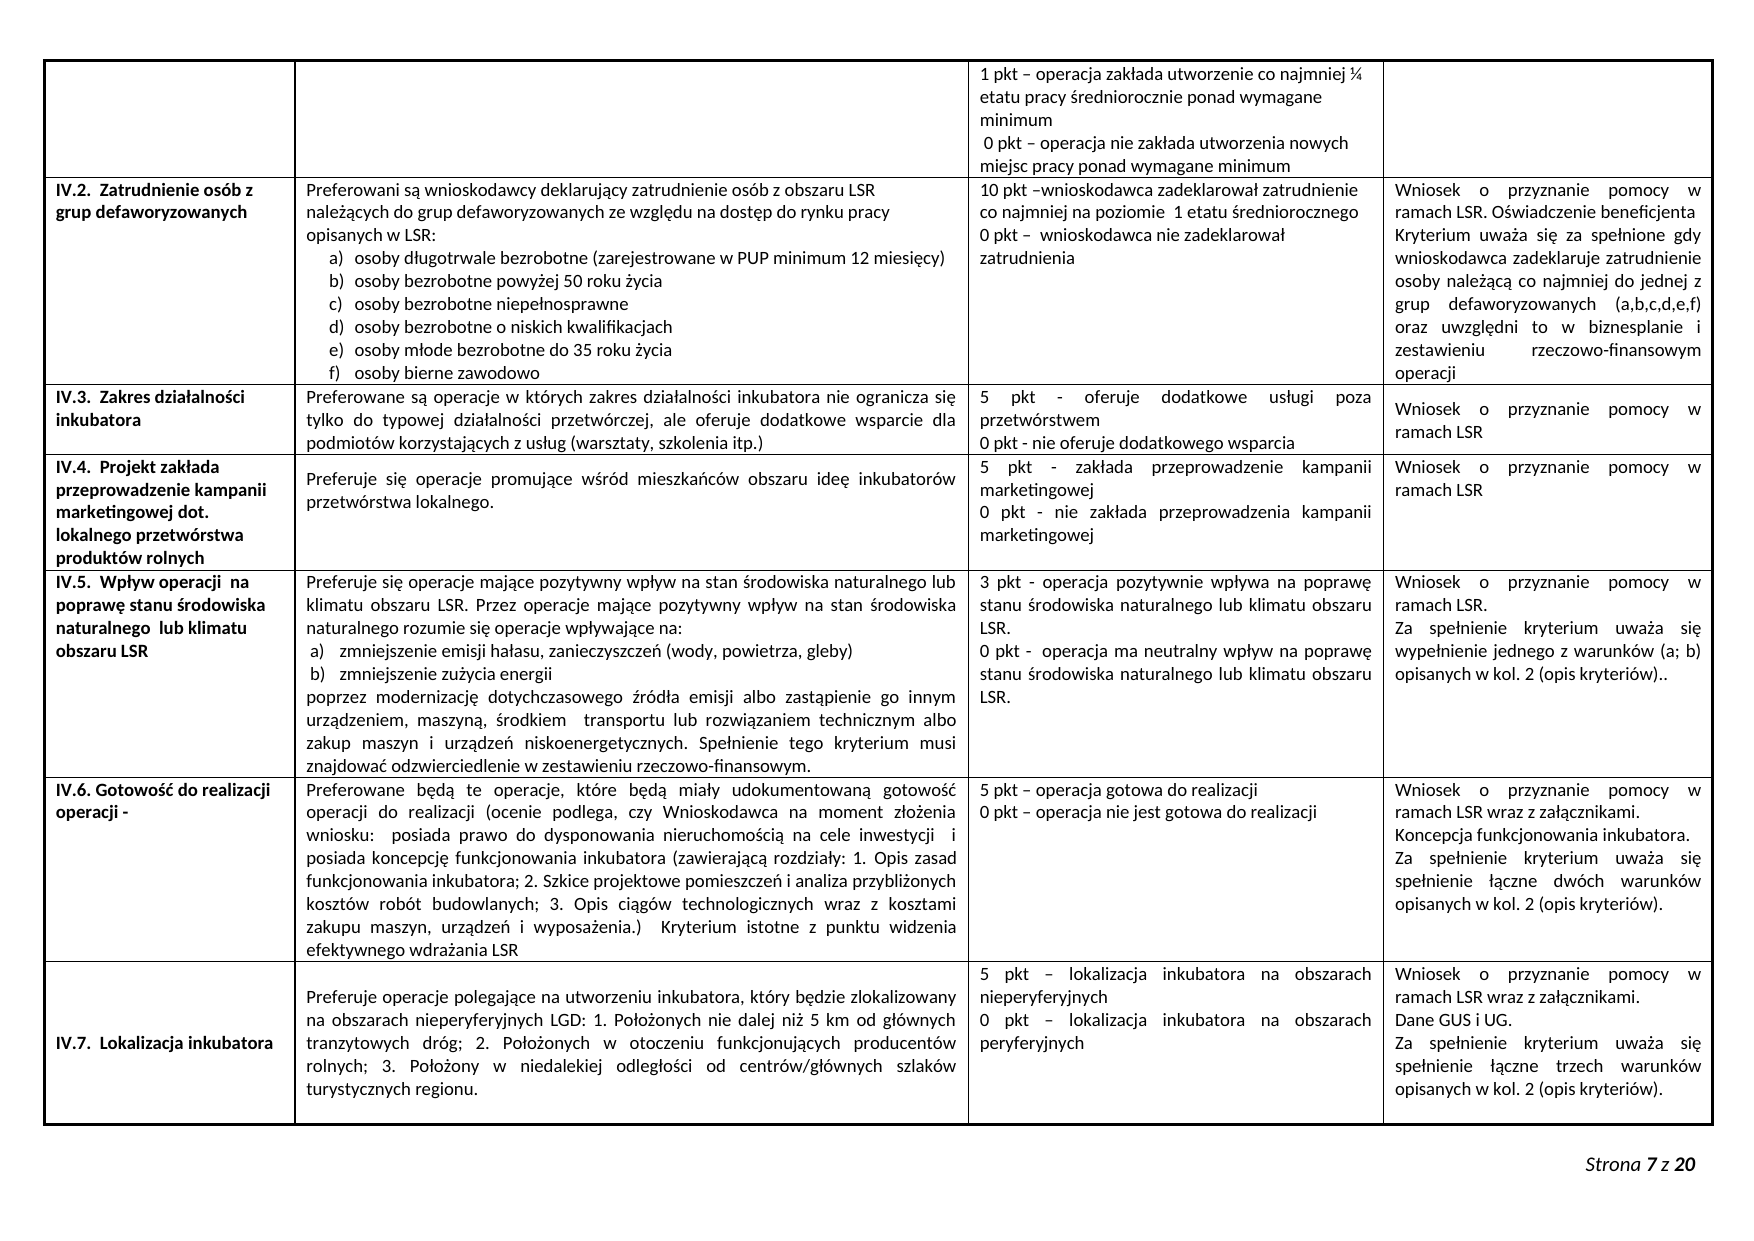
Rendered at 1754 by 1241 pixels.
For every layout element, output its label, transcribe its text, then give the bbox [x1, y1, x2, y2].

table_cell 10 pkt –wnioskodawca zadeklarował zatrudnienie co najmniej na poziomie 1 etatu średniorocznego 0 pkt – wnioskodawca nie zadeklarował zatrudnienia [969, 178, 1383, 384]
table_cell IV.5. Wpływ operacji na poprawę stanu środowiska naturalnego lub klimatu obszaru LSR [46, 571, 294, 777]
table_cell Preferowane są operacje w których zakres działalności inkubatora nie ogranicza się tylko do typowej działalności przetwórczej, ale oferuje dodatkowe wsparcie dla podmiotów korzystających z usług (warsztaty, szkolenia itp.) [296, 385, 968, 454]
table_cell 5 pkt - oferuje dodatkowe usługi poza przetwórstwem 0 pkt - nie oferuje dodatkowego wsparcia [969, 385, 1383, 454]
table_cell 5 pkt – operacja gotowa do realizacji 0 pkt – operacja nie jest gotowa do realizacji [969, 778, 1383, 961]
table_cell IV.3. Zakres działalności inkubatora [46, 385, 294, 454]
table_cell IV.7. Lokalizacja inkubatora [46, 962, 294, 1123]
table_cell Preferuje się operacje promujące wśród mieszkańców obszaru ideę inkubatorów przetwórstwa lokalnego. [296, 455, 968, 569]
table_cell Preferowani są wnioskodawcy deklarujący zatrudnienie osób z obszaru LSR należących do grup defaworyzowanych ze względu na dostęp do rynku pracy opisanych w LSR: osoby długotrwale bezrobotne (zarejestrowane w PUP minimum 12 miesięcy) osoby bezrobotne powyżej 50 roku życia osoby bezrobotne niepełnosprawne osoby bezrobotne o niskich kwalifikacjach osoby młode bezrobotne do 35 roku życia osoby bierne zawodowo [296, 178, 968, 384]
table_cell Wniosek o przyznanie pomocy w ramach LSR wraz z załącznikami. Koncepcja funkcjonowania inkubatora. Za spełnienie kryterium uważa się spełnienie łączne dwóch warunków opisanych w kol. 2 (opis kryteriów). [1384, 778, 1711, 961]
table_cell IV.2. Zatrudnienie osób z grup defaworyzowanych [46, 178, 294, 384]
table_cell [46, 62, 294, 177]
table_cell 5 pkt – lokalizacja inkubatora na obszarach nieperyferyjnych 0 pkt – lokalizacja inkubatora na obszarach peryferyjnych [969, 962, 1383, 1123]
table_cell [296, 62, 968, 177]
table_cell Wniosek o przyznanie pomocy w ramach LSR [1384, 385, 1711, 454]
table_cell Wniosek o przyznanie pomocy w ramach LSR. Oświadczenie beneficjenta Kryterium uważa się za spełnione gdy wnioskodawca zadeklaruje zatrudnienie osoby należącą co najmniej do jednej z grup defaworyzowanych (a,b,c,d,e,f) oraz uwzględni to w biznesplanie i zestawieniu rzeczowo-finansowym operacji [1384, 178, 1711, 384]
table_cell 3 pkt - operacja pozytywnie wpływa na poprawę stanu środowiska naturalnego lub klimatu obszaru LSR. 0 pkt - operacja ma neutralny wpływ na poprawę stanu środowiska naturalnego lub klimatu obszaru LSR. [969, 571, 1383, 777]
table_cell IV.4. Projekt zakłada przeprowadzenie kampanii marketingowej dot. lokalnego przetwórstwa produktów rolnych [46, 455, 294, 569]
table_cell Preferuje się operacje mające pozytywny wpływ na stan środowiska naturalnego lub klimatu obszaru LSR. Przez operacje mające pozytywny wpływ na stan środowiska naturalnego rozumie się operacje wpływające na: zmniejszenie emisji hałasu, zanieczyszczeń (wody, powietrza, gleby) zmniejszenie zużycia energii poprzez modernizację dotychczasowego źródła emisji albo zastąpienie go innym urządzeniem, maszyną, środkiem transportu lub rozwiązaniem technicznym albo zakup maszyn i urządzeń niskoenergetycznych. Spełnienie tego kryterium musi znajdować odzwierciedlenie w zestawieniu rzeczowo-finansowym. [296, 571, 968, 777]
table_cell Wniosek o przyznanie pomocy w ramach LSR wraz z załącznikami. Dane GUS i UG. Za spełnienie kryterium uważa się spełnienie łączne trzech warunków opisanych w kol. 2 (opis kryteriów). [1384, 962, 1711, 1123]
table_cell IV.6. Gotowość do realizacji operacji - [46, 778, 294, 961]
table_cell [969, 62, 1383, 177]
table_cell Wniosek o przyznanie pomocy w ramach LSR. Za spełnienie kryterium uważa się wypełnienie jednego z warunków (a; b) opisanych w kol. 2 (opis kryteriów).. [1384, 571, 1711, 777]
table_cell Preferowane będą te operacje, które będą miały udokumentowaną gotowość operacji do realizacji (ocenie podlega, czy Wnioskodawca na moment złożenia wniosku: posiada prawo do dysponowania nieruchomością na cele inwestycji i posiada koncepcję funkcjonowania inkubatora (zawierającą rozdziały: 1. Opis zasad funkcjonowania inkubatora; 2. Szkice projektowe pomieszczeń i analiza przybliżonych kosztów robót budowlanych; 3. Opis ciągów technologicznych wraz z kosztami zakupu maszyn, urządzeń i wyposażenia.) Kryterium istotne z punktu widzenia efektywnego wdrażania LSR [296, 778, 968, 961]
table_cell Preferuje operacje polegające na utworzeniu inkubatora, który będzie zlokalizowany na obszarach nieperyferyjnych LGD: 1. Położonych nie dalej niż 5 km od głównych tranzytowych dróg; 2. Położonych w otoczeniu funkcjonujących producentów rolnych; 3. Położony w niedalekiej odległości od centrów/głównych szlaków turystycznych regionu. [296, 962, 968, 1123]
table_cell Wniosek o przyznanie pomocy w ramach LSR [1384, 455, 1711, 569]
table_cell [1384, 62, 1711, 177]
table_cell 5 pkt - zakłada przeprowadzenie kampanii marketingowej 0 pkt - nie zakłada przeprowadzenia kampanii marketingowej [969, 455, 1383, 569]
